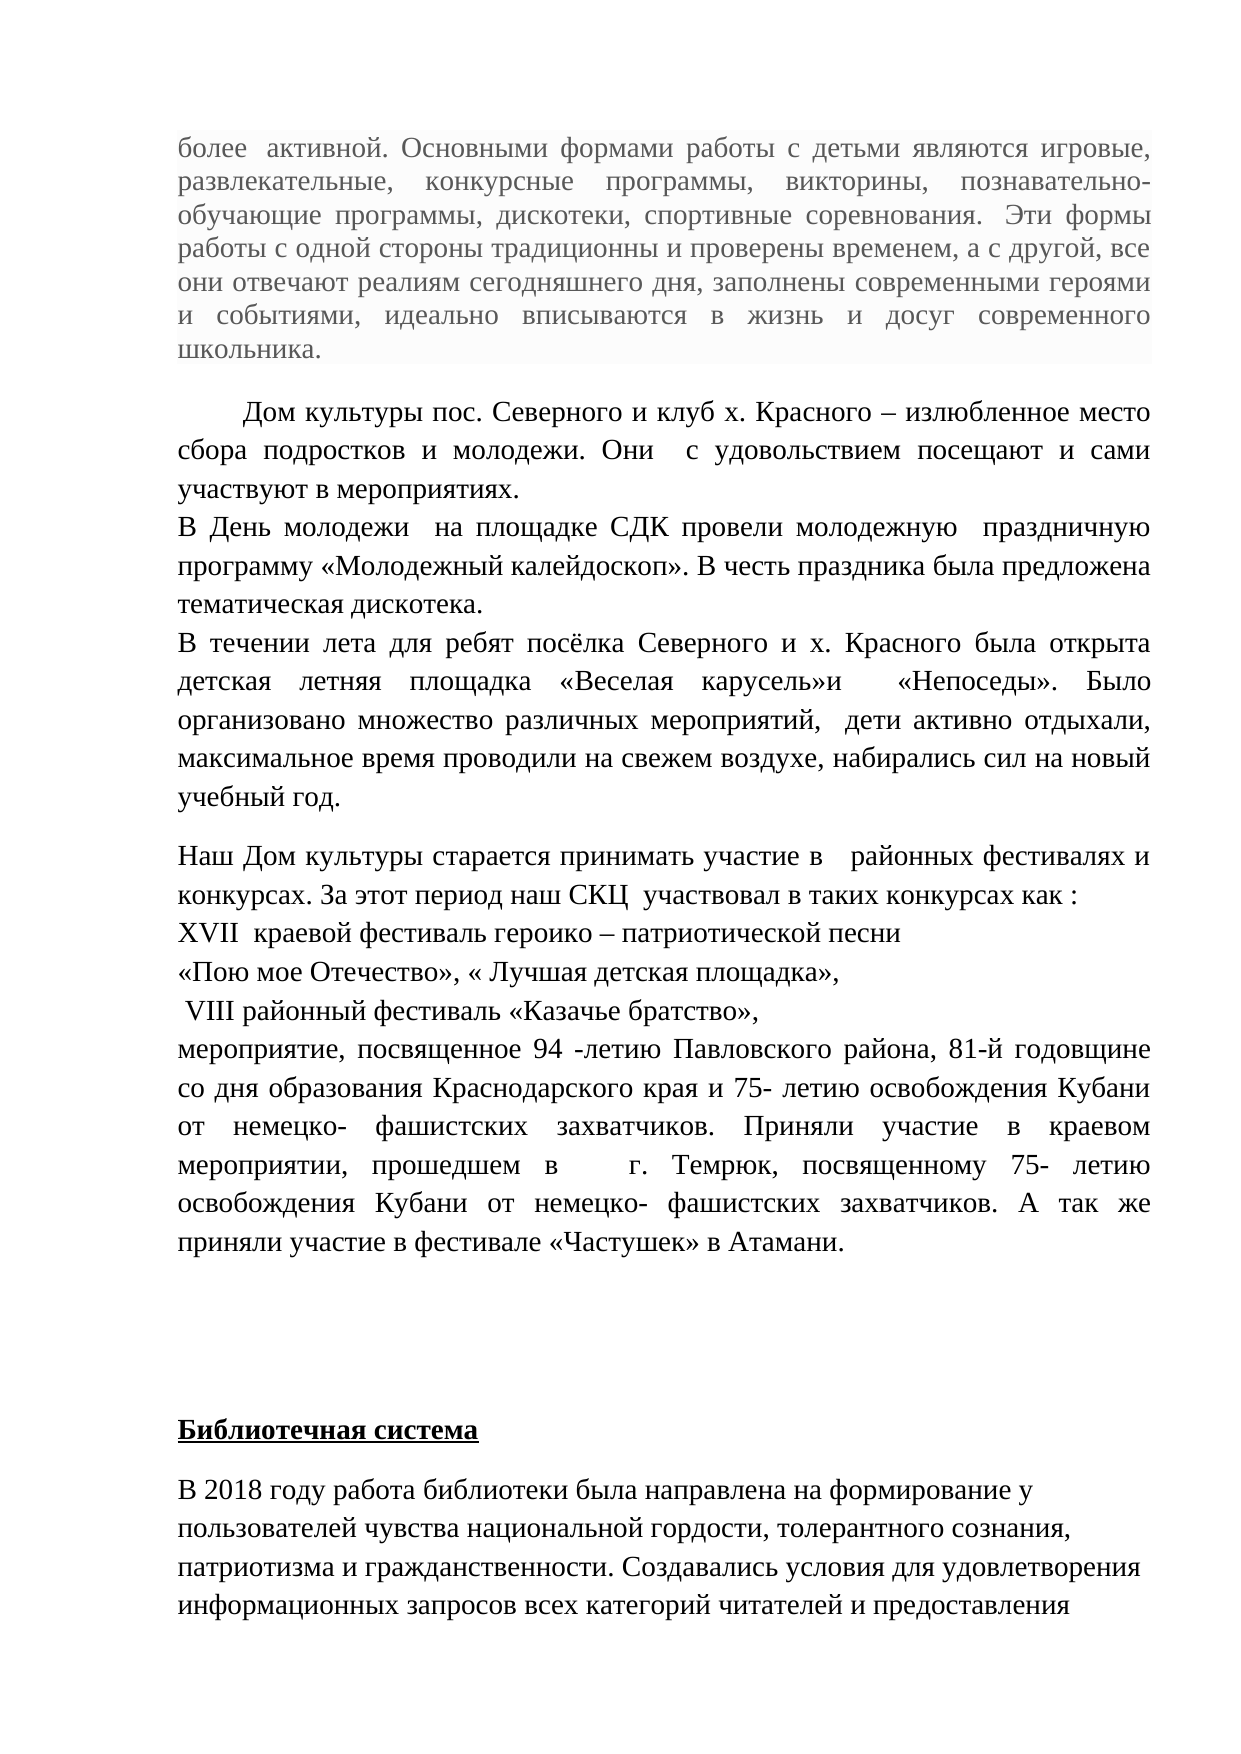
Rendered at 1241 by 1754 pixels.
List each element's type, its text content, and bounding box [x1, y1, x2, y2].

text В течении лета для ребят посёлка Северного и х. Красного была открыта детская летняя площадка «Веселая карусель»и «Непоседы». Было организовано множество различных мероприятий, дети активно отдыхали, максимальное время проводили на свежем воздухе, набирались сил на новый учебный год. [177, 625, 1152, 813]
text В День молодежи на площадке СДК провели молодежную праздничную программу «Молодежный калейдоскоп». В честь праздника была предложена тематическая дискотека. [177, 509, 1152, 620]
text Наш Дом культуры старается принимать участие в районных фестивалях и конкурсах. За этот период наш СКЦ участвовал в таких конкурсах как : [177, 838, 1152, 911]
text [177, 130, 1152, 364]
text VIII районный фестиваль «Казачье братство», [177, 993, 1152, 1026]
text «Пою мое Отечество», « Лучшая детская площадка», [177, 954, 1152, 988]
text XVII краевой фестиваль героико – патриотической песни [177, 916, 1152, 949]
text мероприятие, посвященное 94 -летию Павловского района, 81-й годовщине со дня образования Краснодарского края и 75- летию освобождения Кубани от немецко- фашистских захватчиков. Приняли участие в краевом мероприятии, прошедшем в г. Темрюк, посвященному 75- летию освобождения Кубани от немецко- фашистских захватчиков. А так же приняли участие в фестивале «Частушек» в Атамани. [177, 1031, 1152, 1257]
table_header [166, 1413, 1167, 1636]
text Дом культуры пос. Северного и клуб х. Красного – излюбленное место сбора подростков и молодежи. Они с удовольствием посещают и сами участвуют в мероприятиях. [177, 394, 1152, 504]
